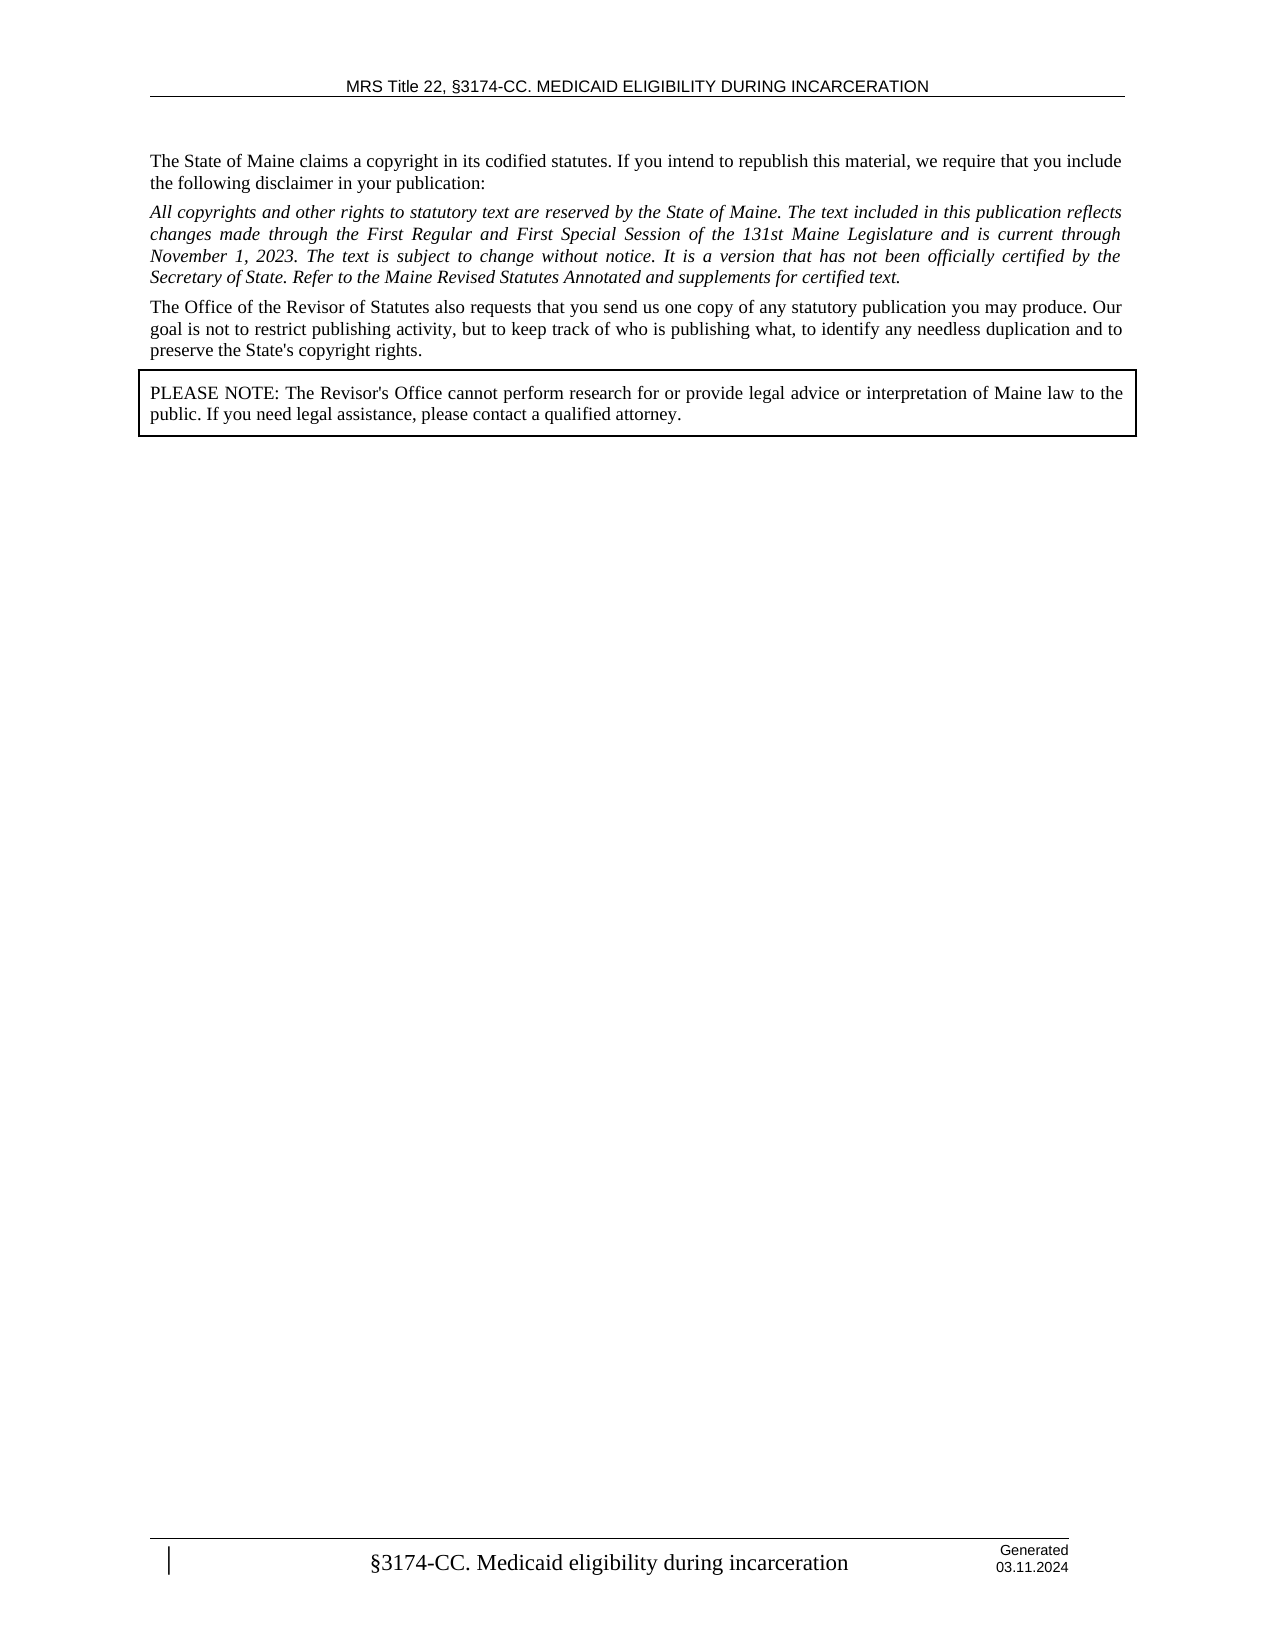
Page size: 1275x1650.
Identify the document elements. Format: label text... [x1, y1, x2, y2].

text The State of Maine claims a copyright in its codified statutes. If you intend to republish this material, we require that you include the following disclaimer in your publication: [150, 150, 1125, 193]
text The Office of the Revisor of Statutes also requests that you send us one copy of any statutory publication you may produce. Our goal is not to restrict publishing activity, but to keep track of who is publishing what, to identify any needless duplication and to preserve the State's copyright rights. [150, 296, 1125, 361]
text All copyrights and other rights to statutory text are reserved by the State of Maine. The text included in this publication reflects changes made through the First Regular and First Special Session of the 131st Maine Legislature and is current through November 1, 2023 . The text is subject to change without notice. It is a version that has not been officially certified by the Secretary of State. Refer to the Maine Revised Statutes Annotated and supplements for certified text. [150, 201, 1125, 288]
text PLEASE NOTE: The Revisor's Office cannot perform research for or provide legal advice or interpretation of Maine law to the public. If you need legal assistance, please contact a qualified attorney. [140, 371, 1135, 435]
